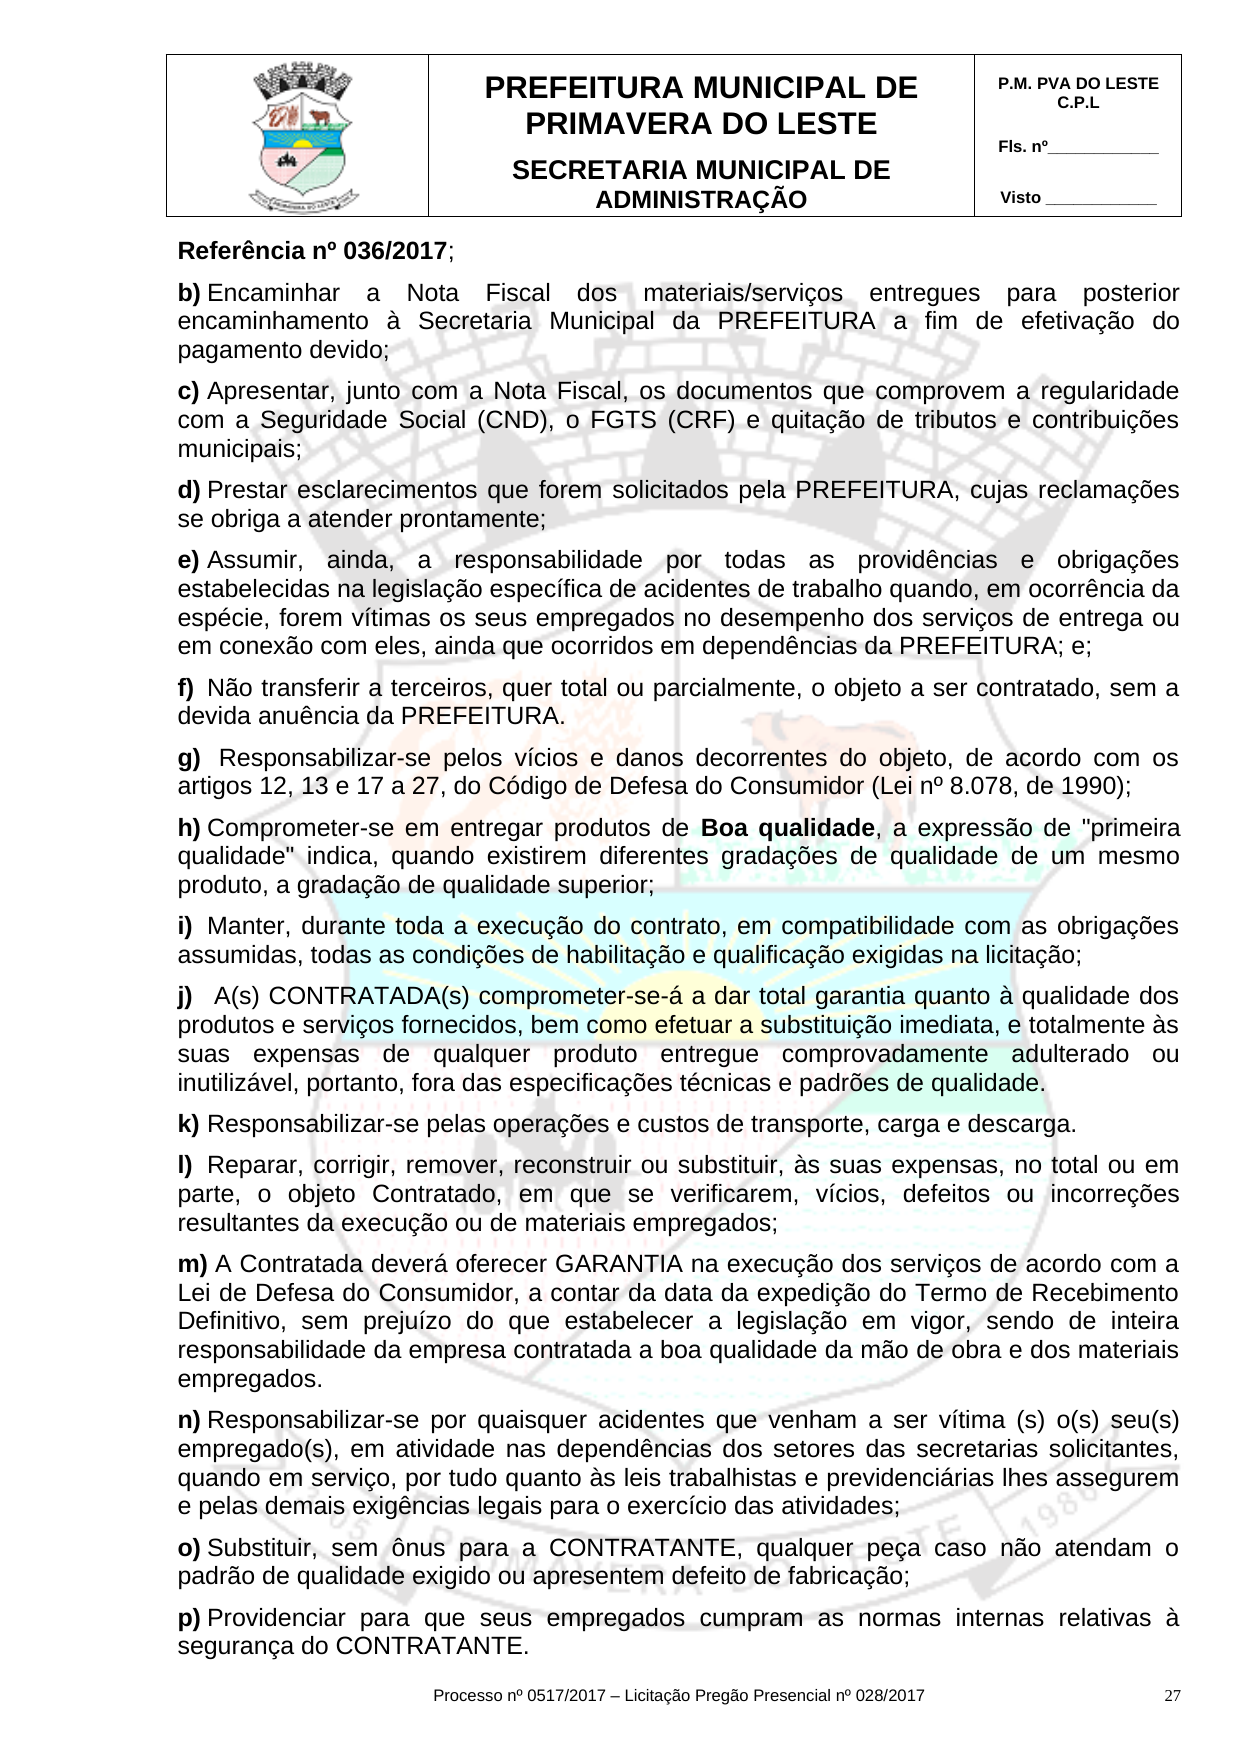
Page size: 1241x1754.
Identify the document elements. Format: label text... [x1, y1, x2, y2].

list Encaminhar a Nota Fiscal dos materiais/serviços entregues para posterior encaminhamento à Secretaria Municipal da PREFEITURA a fim de efetivação do pagamento devido; [177, 277, 1181, 364]
list Assumir, ainda, a responsabilidade por todas as providências e obrigações estabelecidas na legislação específica de acidentes de trabalho quando, em ocorrência da espécie, forem vítimas os seus empregados no desempenho dos serviços de entrega ou em conexão com eles, ainda que ocorridos em dependências da PREFEITURA; e; [177, 545, 1181, 660]
list Comprometer-se em entregar produtos de Boa qualidade, a expressão de "primeira qualidade" indica, quando existirem diferentes gradações de qualidade de um mesmo produto, a gradação de qualidade superior; [177, 812, 1181, 899]
list Responsabilizar-se pelos vícios e danos decorrentes do objeto, de acordo com os artigos 12, 13 e 17 a 27, do Código de Defesa do Consumidor (Lei nº 8.078, de 1990); [177, 742, 1181, 800]
list Responsabilizar-se pelas operações e custos de transporte, carga e descarga. [177, 1109, 1181, 1137]
list Entregar os materiais de acordo com as especificações constantes no Termo de Referência nº 036/2017; [177, 236, 1181, 265]
list Reparar, corrigir, remover, reconstruir ou substituir, às suas expensas, no total ou em parte, o objeto Contratado, em que se verificarem, vícios, defeitos ou incorreções resultantes da execução ou de materiais empregados; [177, 1150, 1181, 1236]
list A(s) CONTRATADA(s) comprometer-se-á a dar total garantia quanto à qualidade dos produtos e serviços fornecidos, bem como efetuar a substituição imediata, e totalmente às suas expensas de qualquer produto entregue comprovadamente adulterado ou inutilizável, portanto, fora das especificações técnicas e padrões de qualidade. [177, 981, 1181, 1096]
picture [242, 60, 363, 215]
list Prestar esclarecimentos que forem solicitados pela PREFEITURA, cujas reclamações se obriga a atender prontamente; [177, 475, 1181, 532]
list Providenciar para que seus empregados cumpram as normas internas relativas à segurança do CONTRATANTE. [177, 1602, 1181, 1660]
list Responsabilizar-se por quaisquer acidentes que venham a ser vítima (s) o(s) seu(s) empregado(s), em atividade nas dependências dos setores das secretarias solicitantes, quando em serviço, por tudo quanto às leis trabalhistas e previdenciárias lhes assegurem e pelas demais exigências legais para o exercício das atividades; [177, 1405, 1181, 1520]
list Não transferir a terceiros, quer total ou parcialmente, o objeto a ser contratado, sem a devida anuência da PREFEITURA. [177, 672, 1181, 730]
list Substituir, sem ônus para a CONTRATANTE, qualquer peça caso não atendam o padrão de qualidade exigido ou apresentem defeito de fabricação; [177, 1532, 1181, 1590]
list Manter, durante toda a execução do contrato, em compatibilidade com as obrigações assumidas, todas as condições de habilitação e qualificação exigidas na licitação; [177, 911, 1181, 969]
list A Contratada deverá oferecer GARANTIA na execução dos serviços de acordo com a Lei de Defesa do Consumidor, a contar da data da expedição do Termo de Recebimento Definitivo, sem prejuízo do que estabelecer a legislação em vigor, sendo de inteira responsabilidade da empresa contratada a boa qualidade da mão de obra e dos materiais empregados. [177, 1249, 1181, 1392]
list Apresentar, junto com a Nota Fiscal, os documentos que comprovem a regularidade com a Seguridade Social (CND), o FGTS (CRF) e quitação de tributos e contribuições municipais; [177, 376, 1181, 462]
